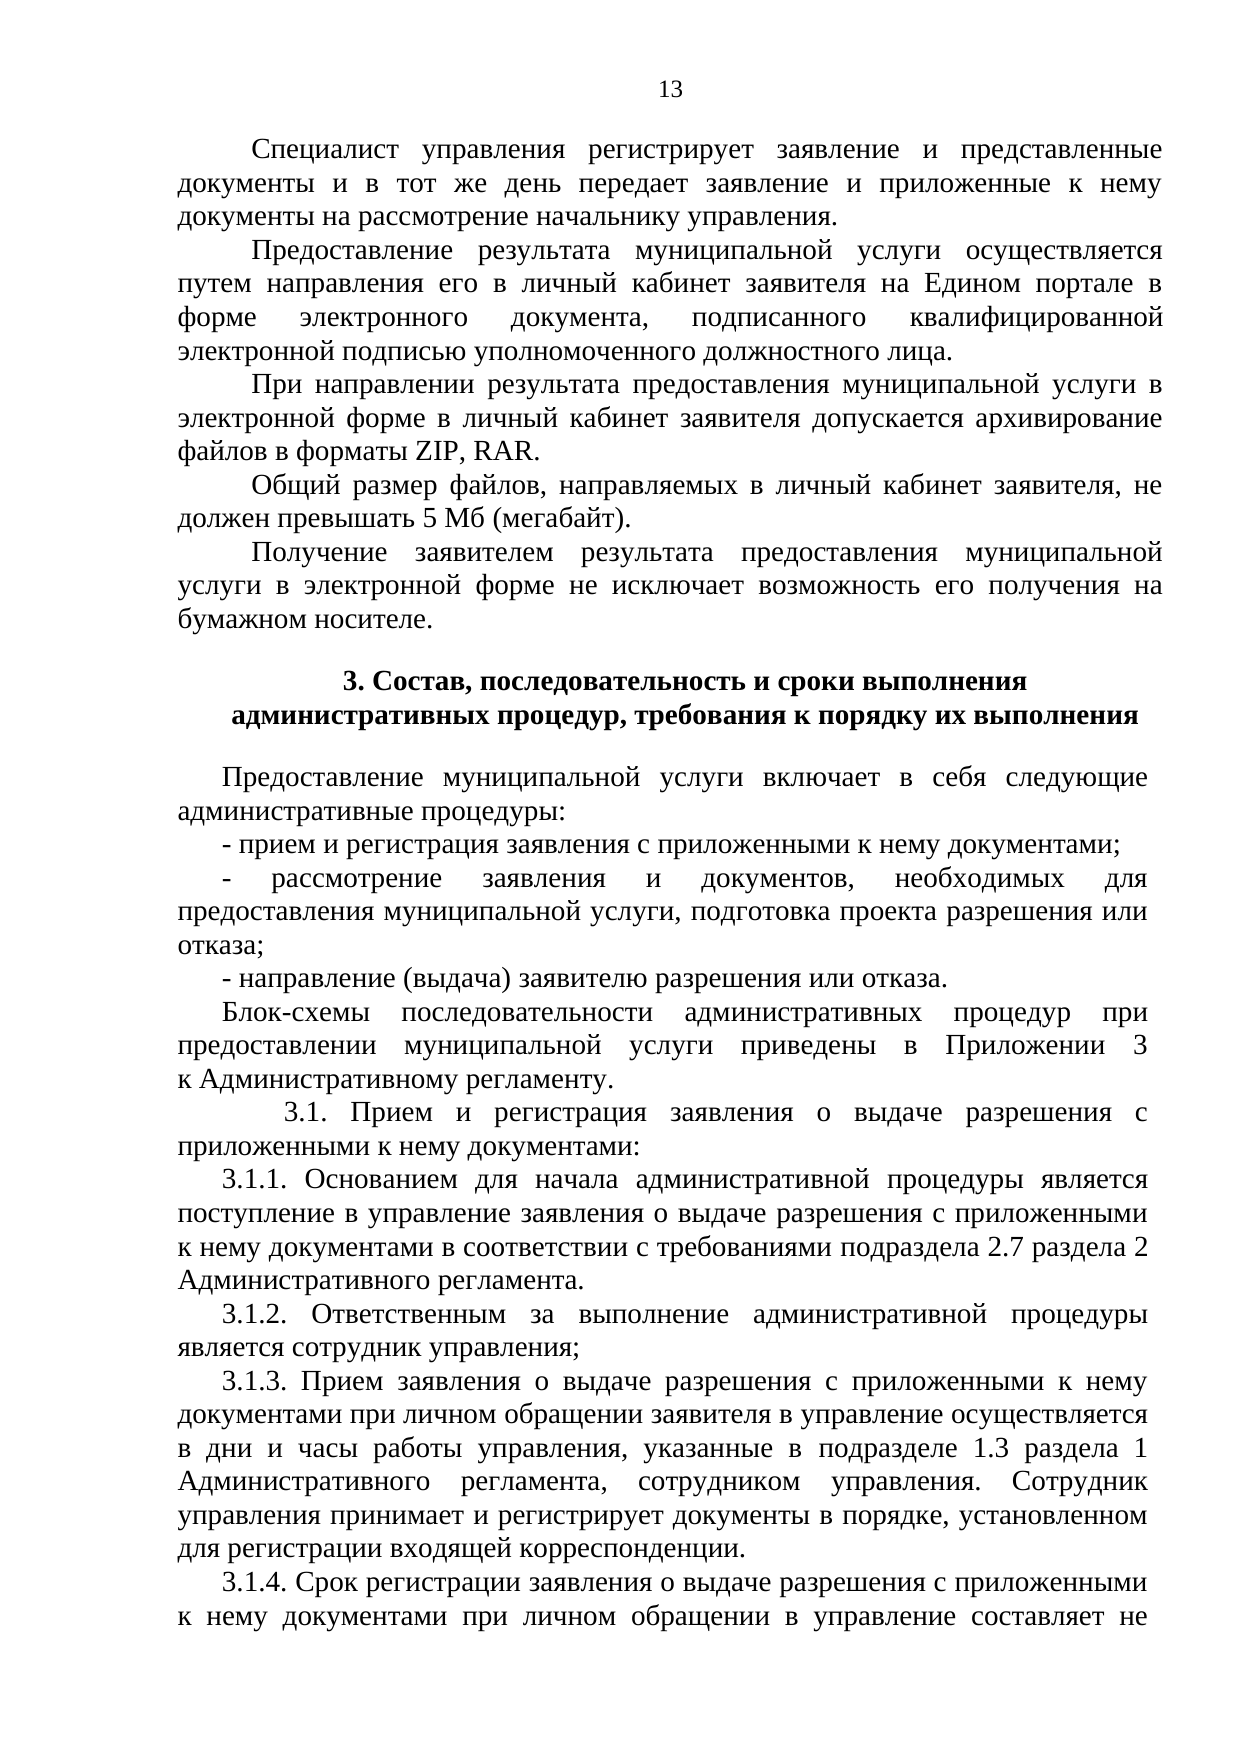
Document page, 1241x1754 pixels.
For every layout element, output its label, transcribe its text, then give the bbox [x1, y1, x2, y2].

text 3.1.1. Основанием для начала административной процедуры является поступление в управление заявления о выдаче разрешения с приложенными к нему документами в соответствии с требованиями подраздела 2.7 раздела 2 Административного регламента. [177, 1162, 1149, 1296]
text Блок-схемы последовательности административных процедур при предоставлении муниципальной услуги приведены в Приложении 3 к Административному регламенту. [177, 994, 1149, 1094]
text Общий размер файлов, направляемых в личный кабинет заявителя, не должен превышать 5 Мб (мегабайт). [177, 467, 1163, 534]
text 3. Состав, последовательность и сроки выполнения [177, 663, 1149, 697]
text - прием и регистрация заявления с приложенными к нему документами; [177, 826, 1149, 860]
text административных процедур, требования к порядку их выполнения [177, 697, 1149, 730]
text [177, 1564, 1149, 1631]
text - направление (выдача) заявителю разрешения или отказа. [177, 960, 1149, 994]
text Предоставление результата муниципальной услуги осуществляется путем направления его в личный кабинет заявителя на Едином портале в форме электронного документа, подписанного квалифицированной электронной подписью уполномоченного должностного лица. [177, 232, 1163, 366]
text - рассмотрение заявления и документов, необходимых для предоставления муниципальной услуги, подготовка проекта разрешения или отказа; [177, 860, 1149, 960]
text Специалист управления регистрирует заявление и представленные документы и в тот же день передает заявление и приложенные к нему документы на рассмотрение начальнику управления. [177, 131, 1163, 232]
text Предоставление муниципальной услуги включает в себя следующие административные процедуры: [177, 759, 1149, 826]
text 3.1. Прием и регистрация заявления о выдаче разрешения с приложенными к нему документами: [177, 1094, 1149, 1162]
text При направлении результата предоставления муниципальной услуги в электронной форме в личный кабинет заявителя допускается архивирование файлов в форматы ZIP, RAR. [177, 366, 1163, 467]
text Получение заявителем результата предоставления муниципальной услуги в электронной форме не исключает возможность его получения на бумажном носителе. [177, 534, 1163, 634]
text 3.1.2. Ответственным за выполнение административной процедуры является сотрудник управления; [177, 1296, 1149, 1363]
text 3.1.3. Прием заявления о выдаче разрешения с приложенными к нему документами при личном обращении заявителя в управление осуществляется в дни и часы работы управления, указанные в подразделе 1.3 раздела 1 Административного регламента, сотрудником управления. Сотрудник управления принимает и регистрирует документы в порядке, установленном для регистрации входящей корреспонденции. [177, 1363, 1149, 1564]
